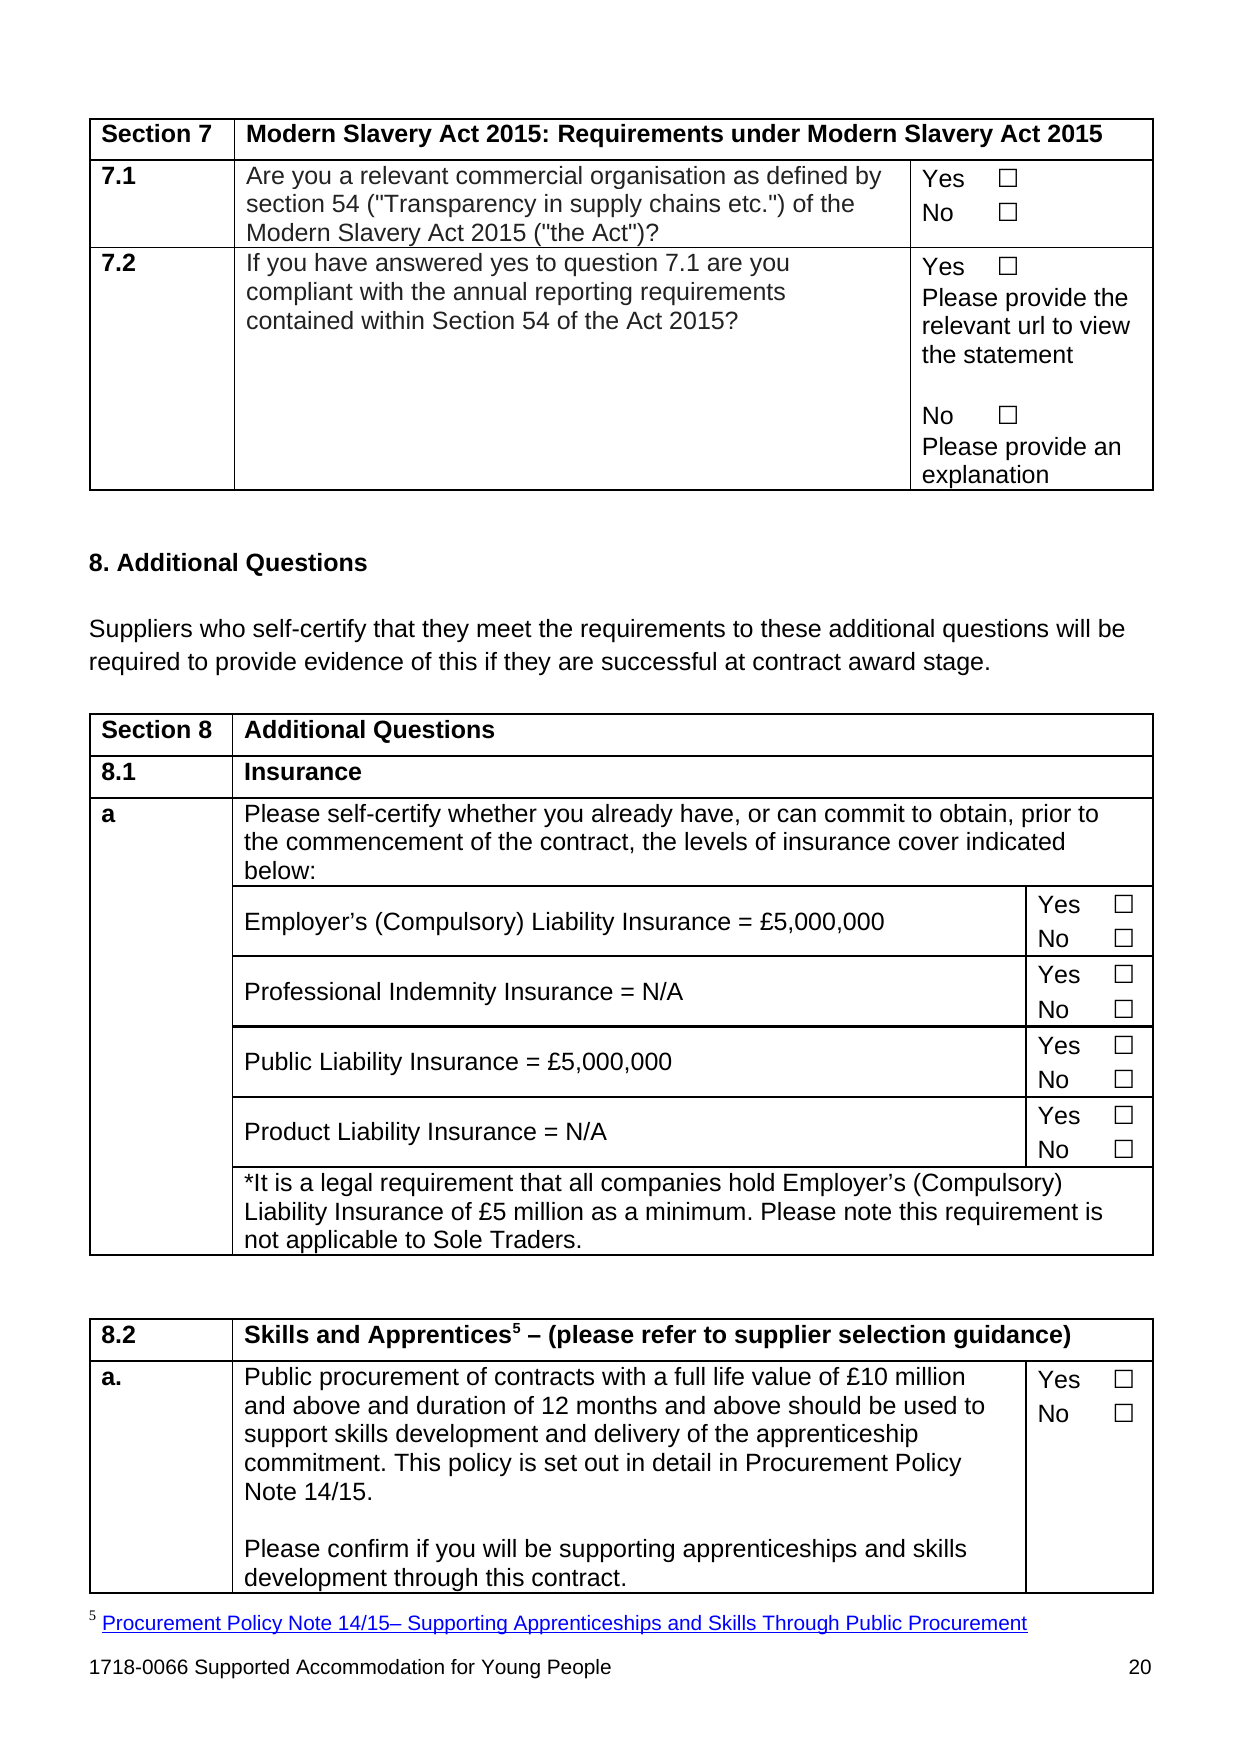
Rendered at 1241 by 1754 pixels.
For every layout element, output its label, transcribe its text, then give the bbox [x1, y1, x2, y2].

table_cell Insurance [233, 757, 1152, 797]
table_cell If you have answered yes to question 7.1 are you compliant with the annual reporting requirements contained within Section 54 of the Act 2015? [235, 248, 910, 489]
table_cell Are you a relevant commercial organisation as defined by section 54 ("Transparency in supply chains etc.") of the Modern Slavery Act 2015 ("the Act")? [660, 161, 910, 247]
text Suppliers who self-certify that they meet the requirements to these additional questions will be required to provide evidence of this if they are successful at contract award stage. [89, 614, 1152, 676]
table_cell a. [91, 1362, 232, 1592]
table_cell Public Liability Insurance = £5,000,000 [233, 1028, 1025, 1096]
table_cell Yes ☐ No ☐ [1027, 1028, 1152, 1096]
table_header 8.2 [91, 1320, 232, 1360]
table_cell Public procurement of contracts with a full life value of £10 million and above and duration of 12 months and above should be used to support skills development and delivery of the apprenticeship commitment. This policy is set out in detail in Procurement Policy Note 14/15. Please confirm if you will be supporting apprenticeships and skills development through this contract. [233, 1362, 1025, 1592]
table_cell Yes ☐ No ☐ [1027, 1362, 1152, 1592]
table_cell Yes ☐ No ☐ [1027, 957, 1152, 1025]
table_cell 7.1 [91, 161, 234, 247]
table_header Skills and Apprentices – (please refer to supplier selection guidance) [233, 1320, 1152, 1360]
table_cell Yes ☐ Please provide the relevant url to view the statement No ☐ Please provide an explanation [911, 248, 1152, 489]
table_cell 7.2 [91, 248, 234, 489]
table_cell *It is a legal requirement that all companies hold Employer’s (Compulsory) Liability Insurance of £5 million as a minimum. Please note this requirement is not applicable to Sole Traders. [233, 1168, 1152, 1254]
table_header Modern Slavery Act 2015: Requirements under Modern Slavery Act 2015 [235, 120, 1152, 159]
table_header Section 8 [91, 715, 232, 755]
table_cell Product Liability Insurance = N/A [233, 1098, 1025, 1166]
table_cell Employer’s (Compulsory) Liability Insurance = £5,000,000 [233, 887, 1025, 955]
table_header Section 7 [91, 120, 234, 159]
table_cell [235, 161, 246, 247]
table_cell Yes ☐ No ☐ [1027, 887, 1152, 955]
table_cell Yes ☐ No ☐ [1027, 1098, 1152, 1166]
table_cell a [91, 799, 232, 1254]
table_cell Professional Indemnity Insurance = N/A [233, 957, 1025, 1025]
text 8. Additional Questions [89, 548, 1152, 577]
table_header Additional Questions [233, 715, 1152, 755]
table_cell Yes ☐ No ☐ [911, 161, 1152, 247]
table_cell Please self-certify whether you already have, or can commit to obtain, prior to the commencement of the contract, the levels of insurance cover indicated below: [233, 799, 1152, 885]
table_cell 8.1 [91, 757, 232, 797]
